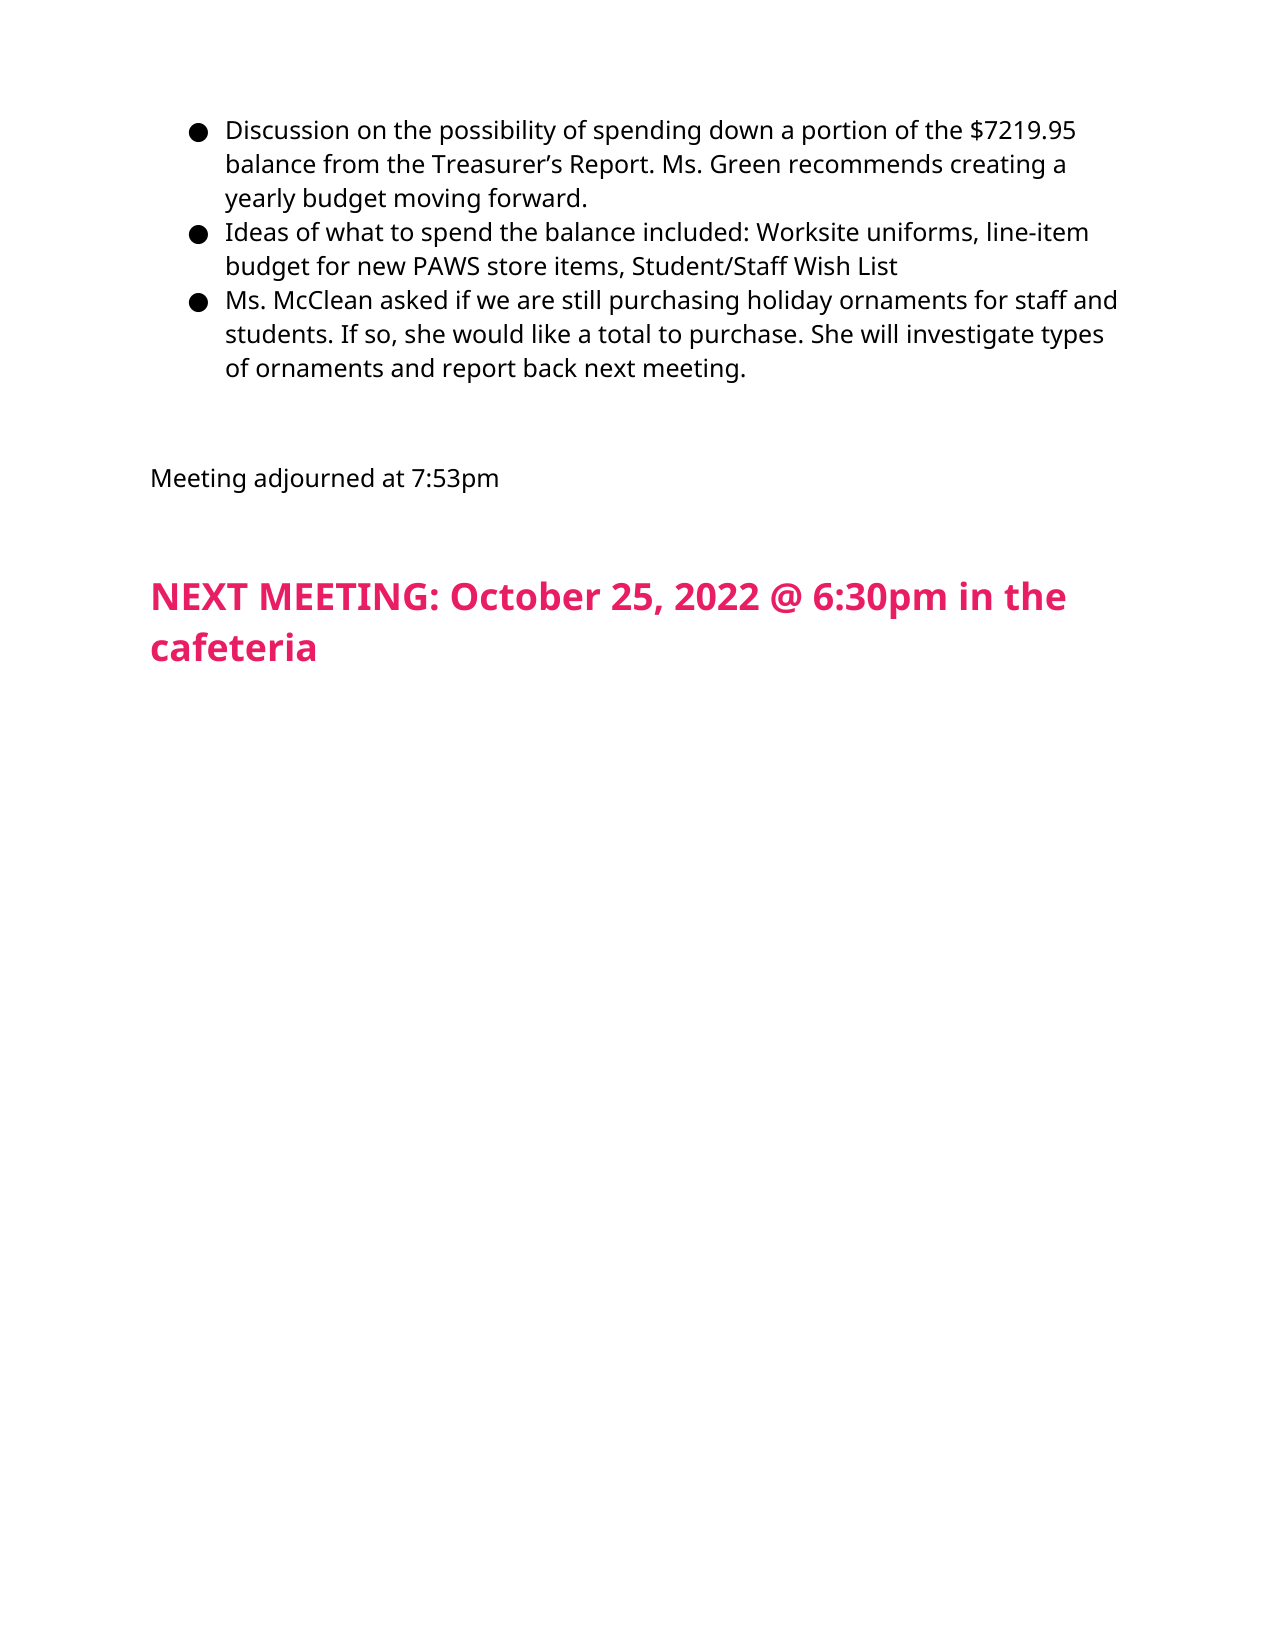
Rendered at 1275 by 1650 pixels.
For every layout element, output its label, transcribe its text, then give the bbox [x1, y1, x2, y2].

text NEXT MEETING: October 25, 2022 @ 6:30pm in the cafeteria [150, 571, 1125, 673]
text Meeting adjourned at 7:53pm [150, 461, 1125, 495]
list Discussion on the possibility of spending down a portion of the $7219.95 balance from the Treasurer’s Report. Ms. Green recommends creating a yearly budget moving forward. [187, 112, 1125, 215]
list Ms. McClean asked if we are still purchasing holiday ornaments for staff and students. If so, she would like a total to purchase. She will investigate types of ornaments and report back next meeting. [187, 283, 1125, 385]
list Ideas of what to spend the balance included: Worksite uniforms, line-item budget for new PAWS store items, Student/Staff Wish List [187, 215, 1125, 283]
